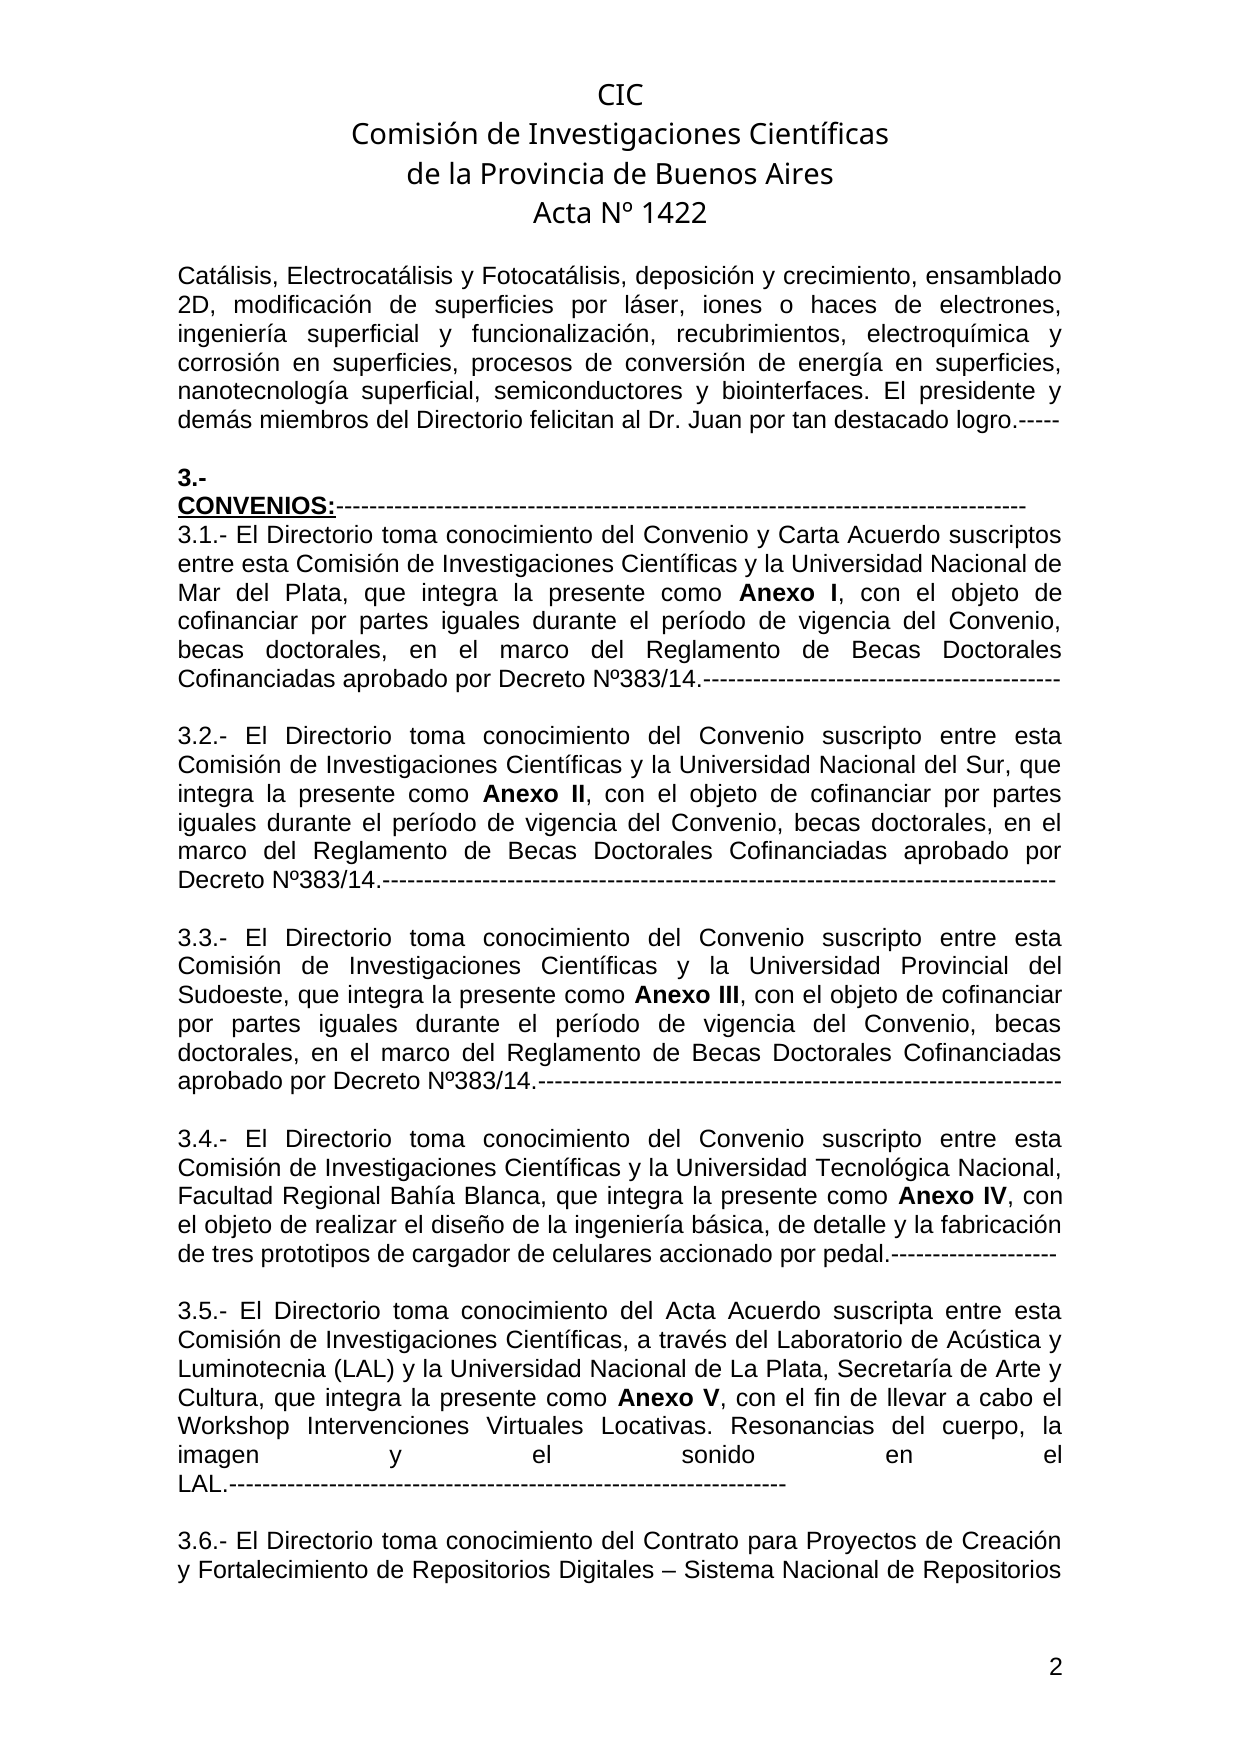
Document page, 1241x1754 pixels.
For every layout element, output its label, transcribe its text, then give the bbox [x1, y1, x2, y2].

text 3.1.- El Directorio toma conocimiento del Convenio y Carta Acuerdo suscriptos entre esta Comisión de Investigaciones Científicas y la Universidad Nacional de Mar del Plata, que integra la presente como Anexo I, con el objeto de cofinanciar por partes iguales durante el período de vigencia del Convenio, becas doctorales, en el marco del Reglamento de Becas Doctorales Cofinanciadas aprobado por Decreto Nº383/14.------------------------------------------- [177, 520, 1063, 692]
text 3.3.- El Directorio toma conocimiento del Convenio suscripto entre esta Comisión de Investigaciones Científicas y la Universidad Provincial del Sudoeste, que integra la presente como Anexo III, con el objeto de cofinanciar por partes iguales durante el período de vigencia del Convenio, becas doctorales, en el marco del Reglamento de Becas Doctorales Cofinanciadas aprobado por Decreto Nº383/14.--------------------------------------------------------------- [177, 922, 1063, 1095]
text 3.- CONVENIOS:----------------------------------------------------------------------------------- [177, 462, 1063, 520]
text 3.5.- El Directorio toma conocimiento del Acta Acuerdo suscripta entre esta Comisión de Investigaciones Científicas, a través del Laboratorio de Acústica y Luminotecnia (LAL) y la Universidad Nacional de La Plata, Secretaría de Arte y Cultura, que integra la presente como Anexo V, con el fin de llevar a cabo el Workshop Intervenciones Virtuales Locativas. Resonancias del cuerpo, la imagen y el sonido en el LAL.------------------------------------------------------------------- [177, 1296, 1063, 1497]
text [177, 1526, 1063, 1584]
text 3.2.- El Directorio toma conocimiento del Convenio suscripto entre esta Comisión de Investigaciones Científicas y la Universidad Nacional del Sur, que integra la presente como Anexo II, con el objeto de cofinanciar por partes iguales durante el período de vigencia del Convenio, becas doctorales, en el marco del Reglamento de Becas Doctorales Cofinanciadas aprobado por Decreto Nº383/14.--------------------------------------------------------------------------------- [177, 721, 1063, 894]
text 3.4.- El Directorio toma conocimiento del Convenio suscripto entre esta Comisión de Investigaciones Científicas y la Universidad Tecnológica Nacional, Facultad Regional Bahía Blanca, que integra la presente como Anexo IV, con el objeto de realizar el diseño de la ingeniería básica, de detalle y la fabricación de tres prototipos de cargador de celulares accionado por pedal.-------------------- [177, 1124, 1063, 1267]
